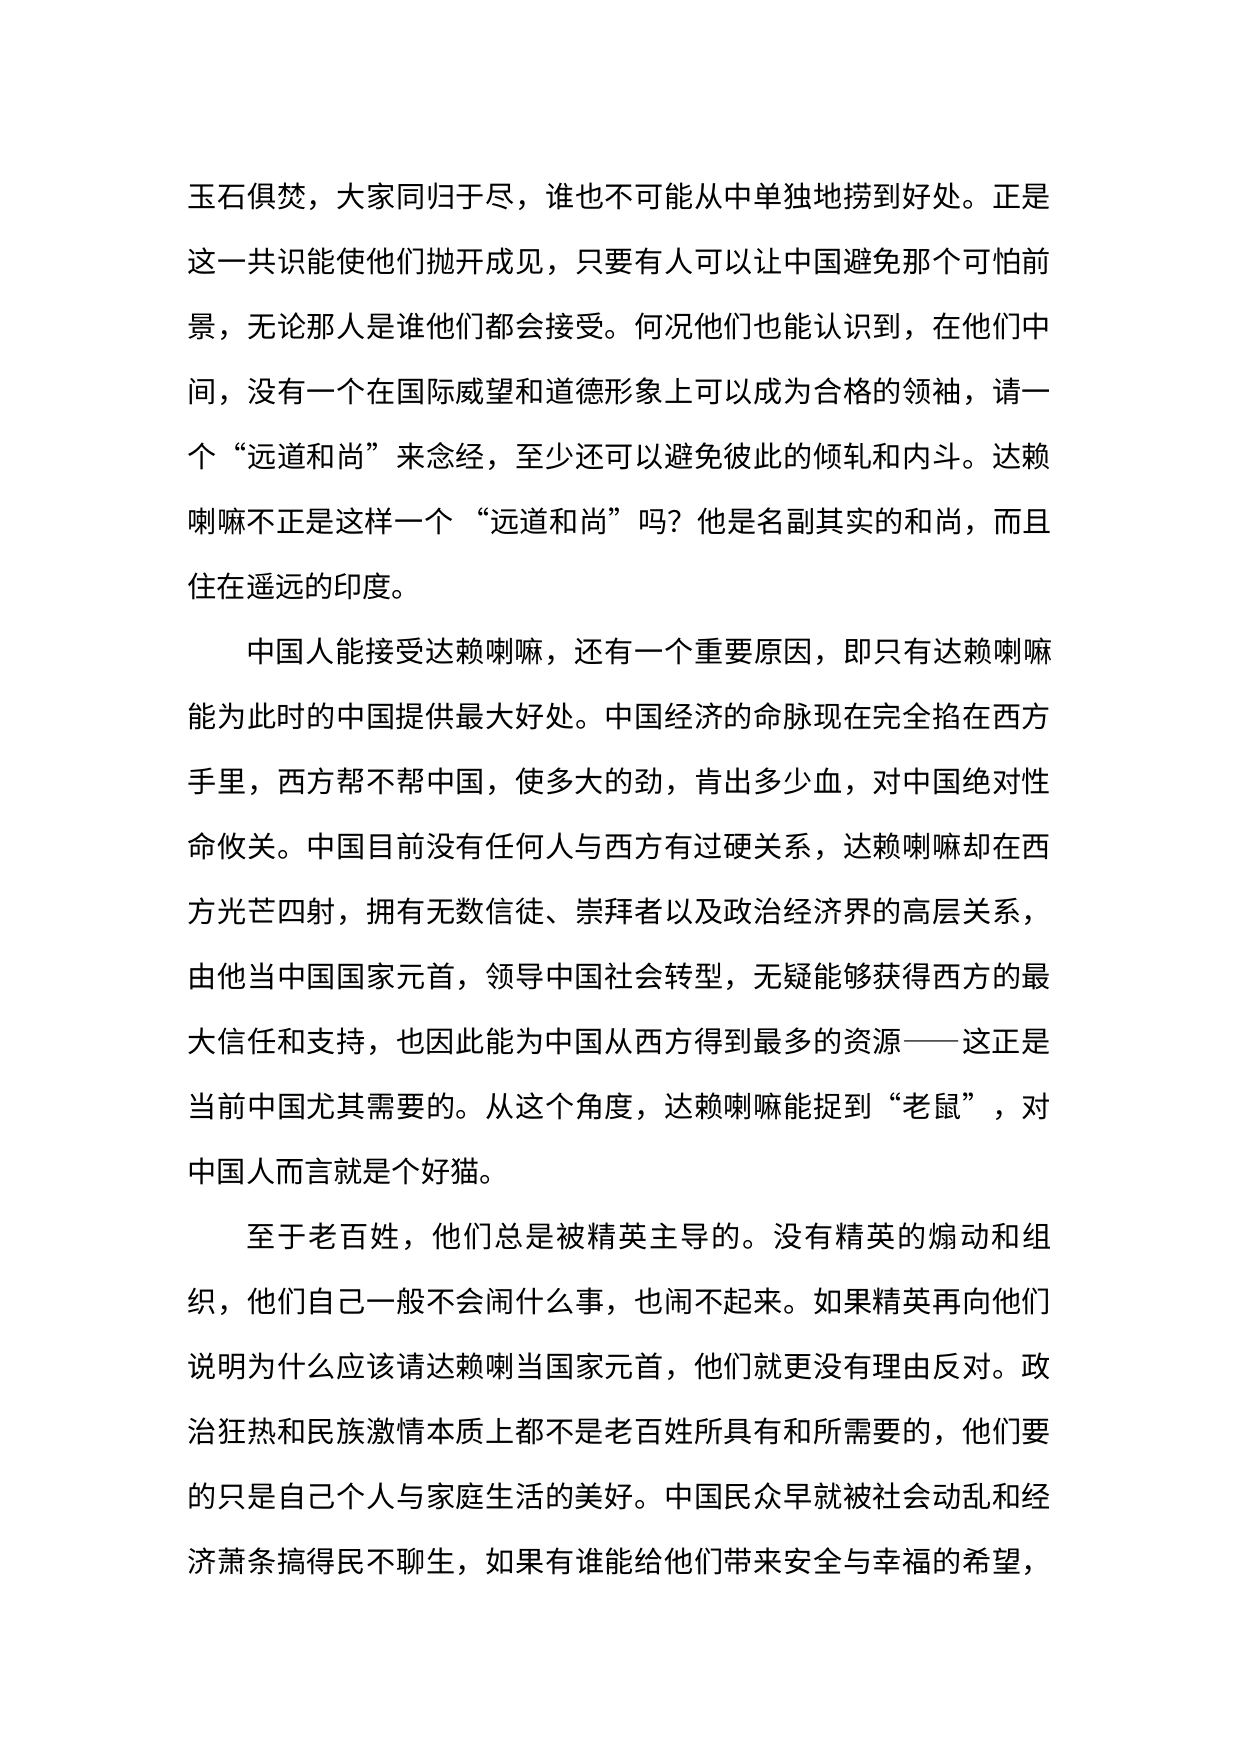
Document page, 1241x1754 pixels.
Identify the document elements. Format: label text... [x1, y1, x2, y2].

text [187, 162, 1053, 617]
text 中国人能接受达赖喇嘛，还有一个重要原因，即只有达赖喇嘛能为此时的中国提供最大好处。中国经济的命脉现在完全掐在西方手里，西方帮不帮中国，使多大的劲，肯出多少血，对中国绝对性命攸关。中国目前没有任何人与西方有过硬关系，达赖喇嘛却在西方光芒四射，拥有无数信徒、崇拜者以及政治经济界的高层关系，由他当中国国家元首，领导中国社会转型，无疑能够获得西方的最大信任和支持，也因此能为中国从西方得到最多的资源——这正是当前中国尤其需要的。从这个角度，达赖喇嘛能捉到“老鼠”，对中国人而言就是个好猫。 [187, 617, 1053, 1202]
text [187, 1202, 1053, 1592]
